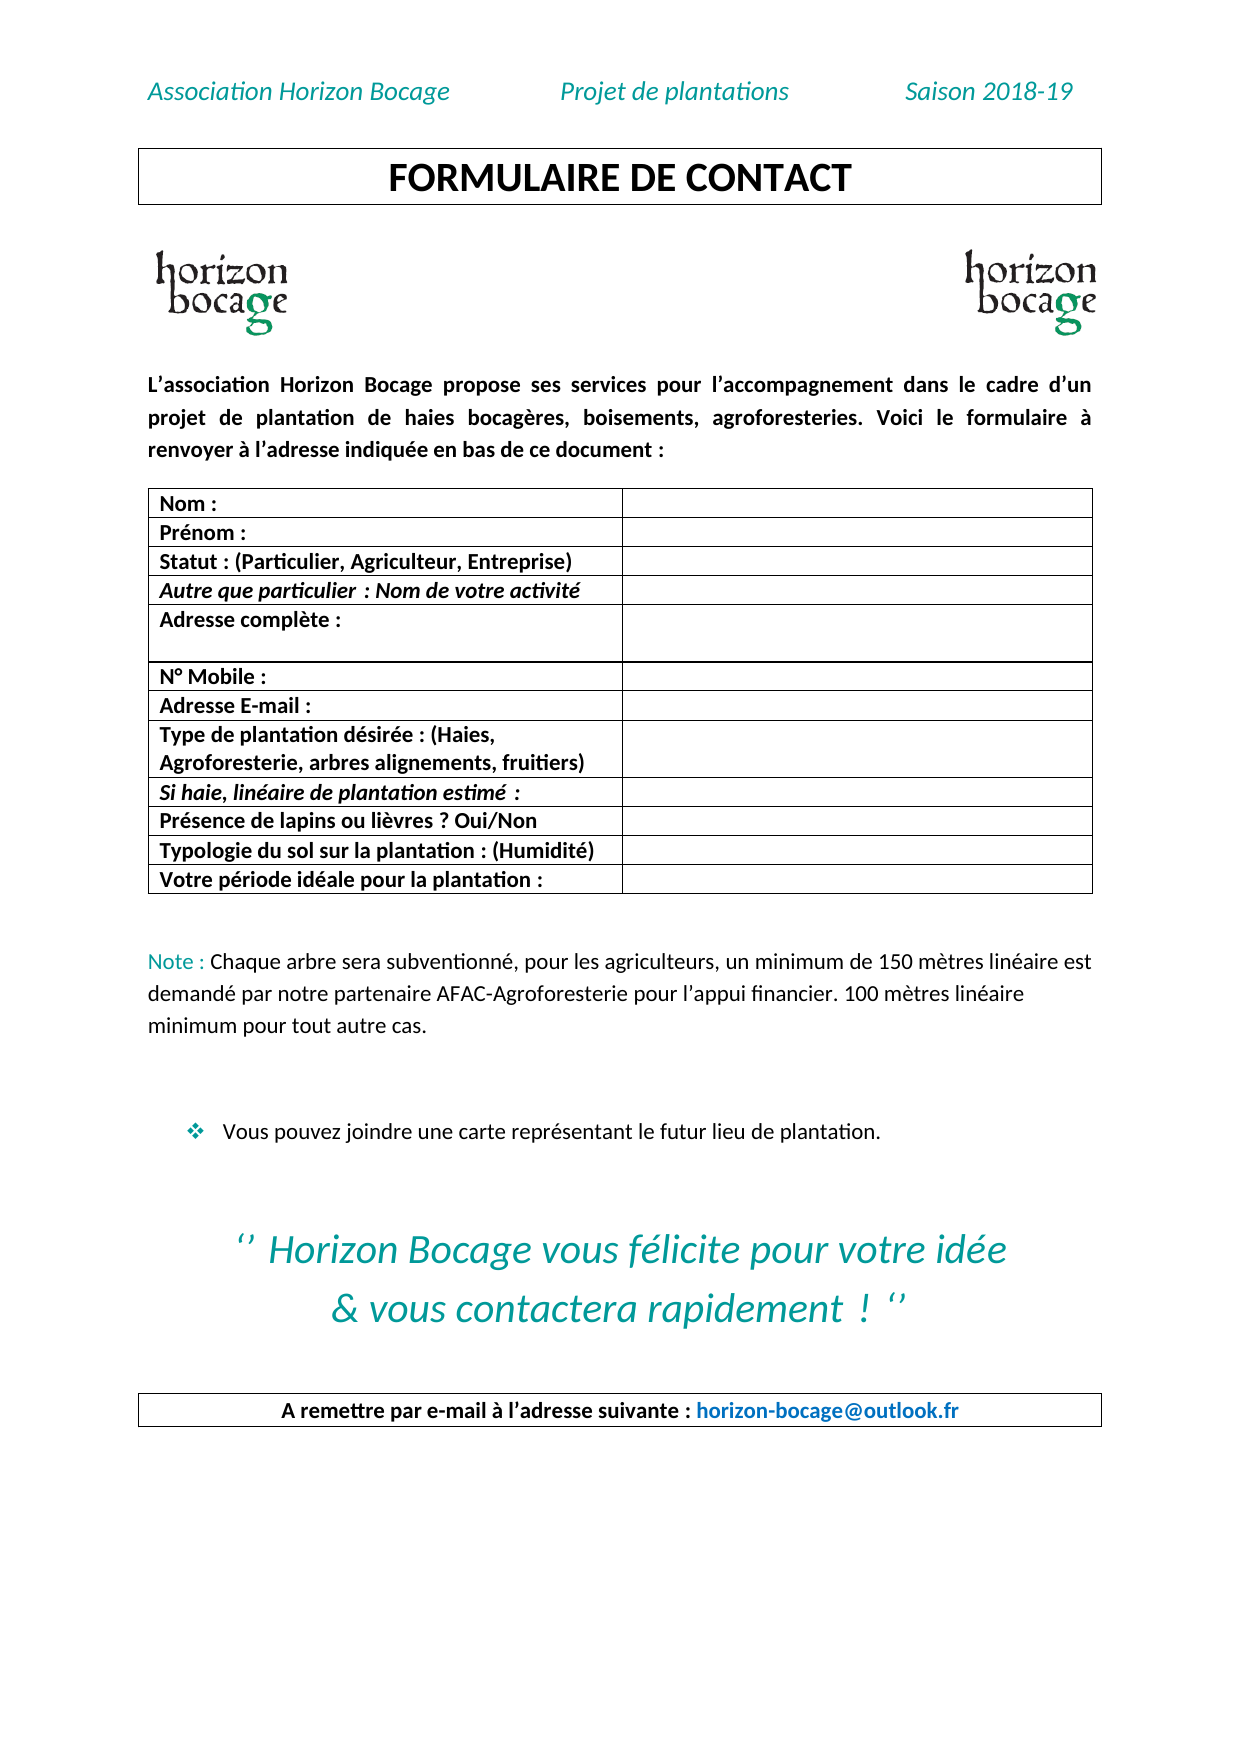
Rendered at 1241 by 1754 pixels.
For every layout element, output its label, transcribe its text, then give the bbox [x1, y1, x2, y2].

table_cell Autre que particulier : Nom de votre activité [149, 576, 622, 604]
table_cell N° Mobile : [149, 663, 622, 690]
text ‘’ Horizon Bocage vous félicite pour votre idée [148, 1223, 1093, 1274]
table_header Nom : [149, 489, 622, 517]
text Note : Chaque arbre sera subventionné, pour les agriculteurs, un minimum de 150 mètres linéaire est demandé par notre partenaire AFAC-Agroforesterie pour l’appui financier. 100 mètres linéaire minimum pour tout autre cas. [148, 947, 1093, 1039]
text & vous contactera rapidement ! ‘’ [148, 1282, 1093, 1333]
table_cell [623, 691, 1092, 719]
text FORMULAIRE DE CONTACT [139, 149, 1101, 204]
table_cell [623, 576, 1092, 604]
list Vous pouvez joindre une carte représentant le futur lieu de plantation. [185, 1117, 1093, 1145]
table_cell [623, 807, 1092, 835]
table_cell [623, 721, 1092, 777]
table_cell [623, 547, 1092, 575]
table_cell Votre période idéale pour la plantation : [149, 865, 622, 893]
table_cell [623, 663, 1092, 690]
picture [956, 232, 1109, 346]
table_cell Adresse E-mail : [149, 691, 622, 719]
table_cell [623, 778, 1092, 806]
table_cell Type de plantation désirée : (Haies, Agroforesterie, arbres alignements, fruitiers) [149, 721, 622, 777]
table_cell [623, 605, 1092, 661]
table_cell [623, 865, 1092, 893]
text L’association Horizon Bocage propose ses services pour l’accompagnement dans le cadre d’un projet de plantation de haies bocagères, boisements, agroforesteries. Voici le formulaire à renvoyer à l’adresse indiquée en bas de ce document : [148, 371, 1093, 463]
table_cell [623, 518, 1092, 546]
table_cell Présence de lapins ou lièvres ? Oui/Non [149, 807, 622, 835]
table_cell Statut : (Particulier, Agriculteur, Entreprise) [149, 547, 622, 575]
text A remettre par e-mail à l’adresse suivante : horizon-bocage@outlook.fr [139, 1394, 1101, 1426]
table_cell Typologie du sol sur la plantation : (Humidité) [149, 836, 622, 864]
table_cell Adresse complète : [149, 605, 622, 661]
table_cell Prénom : [149, 518, 622, 546]
table_header [623, 489, 1092, 517]
picture [147, 233, 300, 346]
table_cell [623, 836, 1092, 864]
table_cell Si haie, linéaire de plantation estimé : [149, 778, 622, 806]
